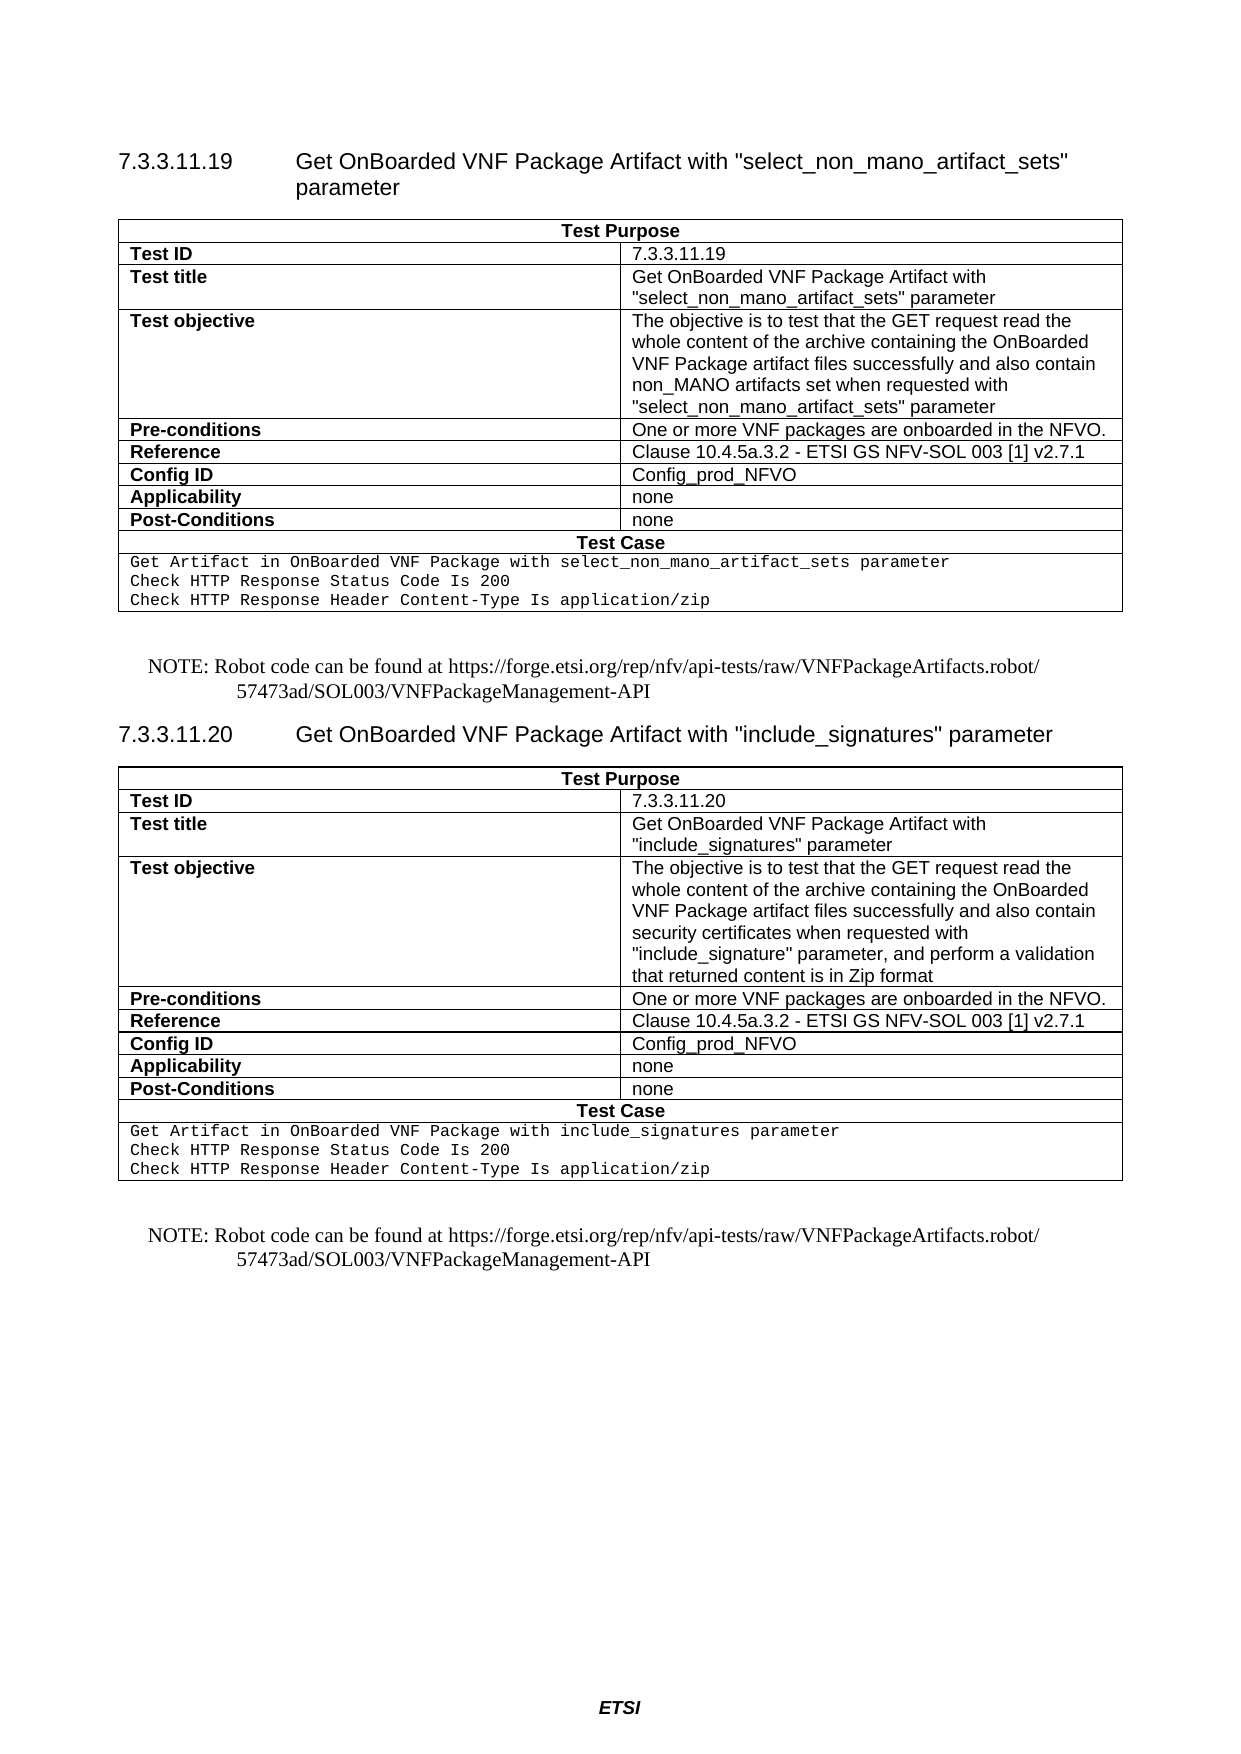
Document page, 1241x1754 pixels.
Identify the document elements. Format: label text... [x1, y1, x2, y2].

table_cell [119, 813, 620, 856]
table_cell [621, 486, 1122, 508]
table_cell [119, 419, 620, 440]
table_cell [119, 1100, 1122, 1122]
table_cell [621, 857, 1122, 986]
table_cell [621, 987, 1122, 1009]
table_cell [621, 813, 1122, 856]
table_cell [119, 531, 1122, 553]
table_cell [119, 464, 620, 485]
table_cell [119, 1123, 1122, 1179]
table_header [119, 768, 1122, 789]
subtitle 7.3.3.11.19 Get OnBoarded VNF Package Artifact with "select_non_mano_artifact_sets" parameter [118, 148, 1122, 200]
text NOTE: Robot code can be found at https://forge.etsi.org/rep/nfv/api-tests/raw/VNFPackageArtifacts.robot/57473ad/SOL003/VNFPackageManagement-API [148, 654, 1122, 703]
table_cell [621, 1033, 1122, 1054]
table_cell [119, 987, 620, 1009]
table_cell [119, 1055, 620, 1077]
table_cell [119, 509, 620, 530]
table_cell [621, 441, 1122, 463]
subtitle 7.3.3.11.20 Get OnBoarded VNF Package Artifact with "include_signatures" parameter [118, 721, 1122, 748]
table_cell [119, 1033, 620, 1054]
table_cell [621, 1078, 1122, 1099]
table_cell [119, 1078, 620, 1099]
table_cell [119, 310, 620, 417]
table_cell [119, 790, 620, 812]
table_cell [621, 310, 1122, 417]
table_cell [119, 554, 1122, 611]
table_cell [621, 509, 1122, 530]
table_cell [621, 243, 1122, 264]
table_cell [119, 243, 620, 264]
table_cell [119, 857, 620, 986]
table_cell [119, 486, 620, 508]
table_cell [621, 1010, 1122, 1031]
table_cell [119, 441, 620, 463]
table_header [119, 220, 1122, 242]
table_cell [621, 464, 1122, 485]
text NOTE: Robot code can be found at https://forge.etsi.org/rep/nfv/api-tests/raw/VNFPackageArtifacts.robot/57473ad/SOL003/VNFPackageManagement-API [148, 1223, 1122, 1271]
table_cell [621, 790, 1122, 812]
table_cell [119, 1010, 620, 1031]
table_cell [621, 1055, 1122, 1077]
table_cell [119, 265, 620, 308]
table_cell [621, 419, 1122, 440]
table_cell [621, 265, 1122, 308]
